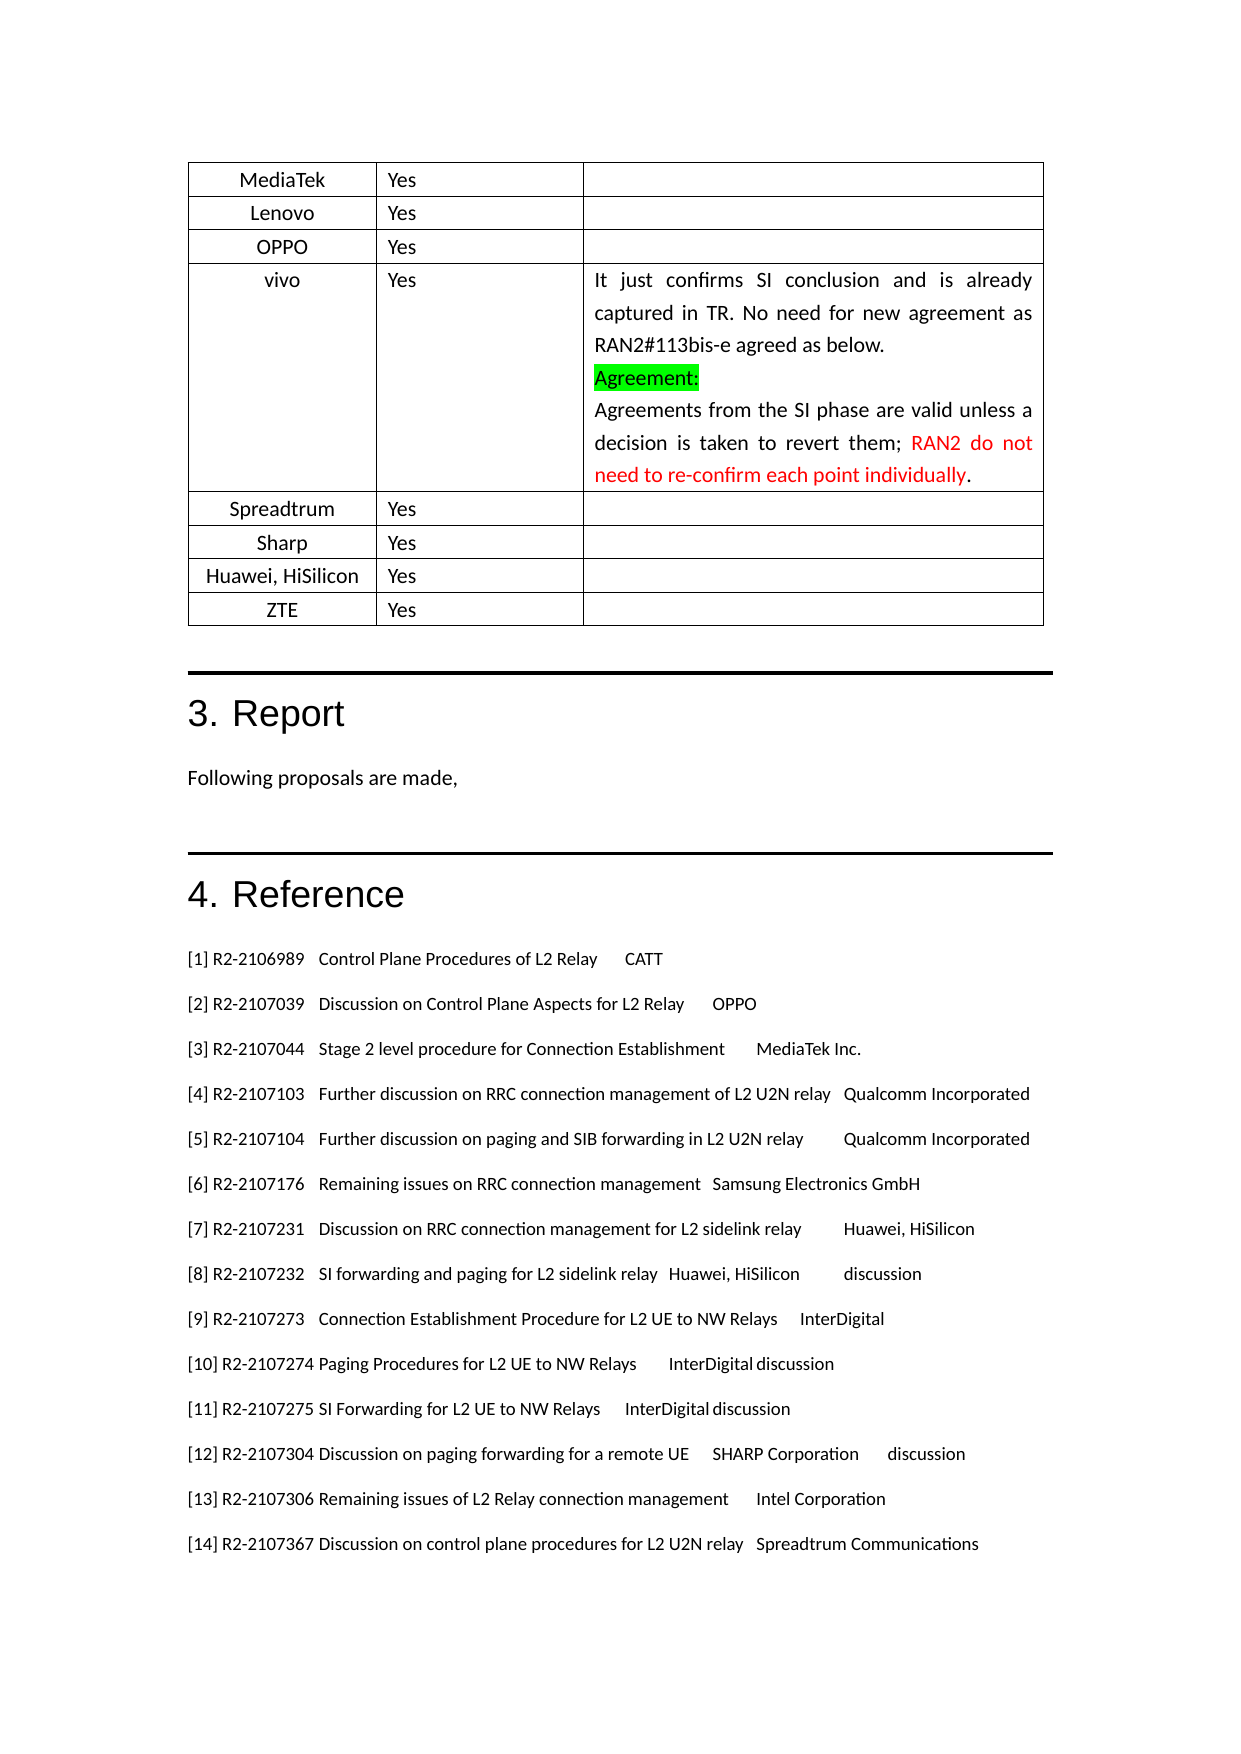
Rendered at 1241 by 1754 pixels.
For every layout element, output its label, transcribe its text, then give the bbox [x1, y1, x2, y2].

table_cell OPPO [189, 230, 376, 263]
table_cell Yes [377, 593, 583, 625]
table_cell MediaTek [189, 163, 376, 196]
text [6] R2-2107176 Remaining issues on RRC connection management Samsung Electronics GmbH [187, 1167, 1053, 1199]
table_cell [584, 559, 1043, 592]
text [5] R2-2107104 Further discussion on paging and SIB forwarding in L2 U2N relay Qualcomm Incorporated [187, 1122, 1053, 1154]
table_cell Sharp [189, 526, 376, 558]
text Following proposals are made, [187, 762, 1053, 794]
table_cell Lenovo [189, 197, 376, 229]
table_cell Yes [377, 492, 583, 525]
subtitle Reference [187, 853, 1053, 926]
table_cell Yes [377, 559, 583, 592]
table_cell Yes [377, 197, 583, 229]
table_cell Huawei, HiSilicon [189, 559, 376, 592]
text [1] R2-2106989 Control Plane Procedures of L2 Relay CATT [187, 942, 1053, 974]
table_cell ZTE [189, 593, 376, 625]
table_cell [584, 492, 1043, 525]
table_cell It just confirms SI conclusion and is already captured in TR. No need for new agreement as RAN2#113bis-e agreed as below. Agreement: Agreements from the SI phase are valid unless a decision is taken to revert them; RAN2 do not need to re-confirm each point individually. [584, 264, 1043, 491]
text [12] R2-2107304 Discussion on paging forwarding for a remote UE SHARP Corporation discussion [187, 1437, 1053, 1469]
text [8] R2-2107232 SI forwarding and paging for L2 sidelink relay Huawei, HiSilicon discussion [187, 1257, 1053, 1289]
table_cell Spreadtrum [189, 492, 376, 525]
text [14] R2-2107367 Discussion on control plane procedures for L2 U2N relay Spreadtrum Communications [187, 1527, 1053, 1559]
table_cell Yes [377, 264, 583, 491]
table_cell Yes [377, 163, 583, 196]
text [9] R2-2107273 Connection Establishment Procedure for L2 UE to NW Relays InterDigital [187, 1302, 1053, 1334]
table_cell [584, 163, 1043, 196]
table_cell Yes [377, 230, 583, 263]
table_cell [584, 526, 1043, 558]
table_cell Yes [377, 526, 583, 558]
text [4] R2-2107103 Further discussion on RRC connection management of L2 U2N relay Qualcomm Incorporated [187, 1077, 1053, 1109]
text [13] R2-2107306 Remaining issues of L2 Relay connection management Intel Corporation [187, 1482, 1053, 1514]
table_cell vivo [189, 264, 376, 491]
subtitle Report [187, 672, 1053, 746]
text [7] R2-2107231 Discussion on RRC connection management for L2 sidelink relay Huawei, HiSilicon [187, 1212, 1053, 1244]
table_cell [584, 230, 1043, 263]
text [11] R2-2107275 SI Forwarding for L2 UE to NW Relays InterDigital discussion [187, 1392, 1053, 1424]
table_cell [584, 197, 1043, 229]
text [3] R2-2107044 Stage 2 level procedure for Connection Establishment MediaTek Inc. [187, 1032, 1053, 1064]
text [10] R2-2107274 Paging Procedures for L2 UE to NW Relays InterDigital discussion [187, 1347, 1053, 1379]
table_cell [584, 593, 1043, 625]
text [2] R2-2107039 Discussion on Control Plane Aspects for L2 Relay OPPO [187, 987, 1053, 1019]
